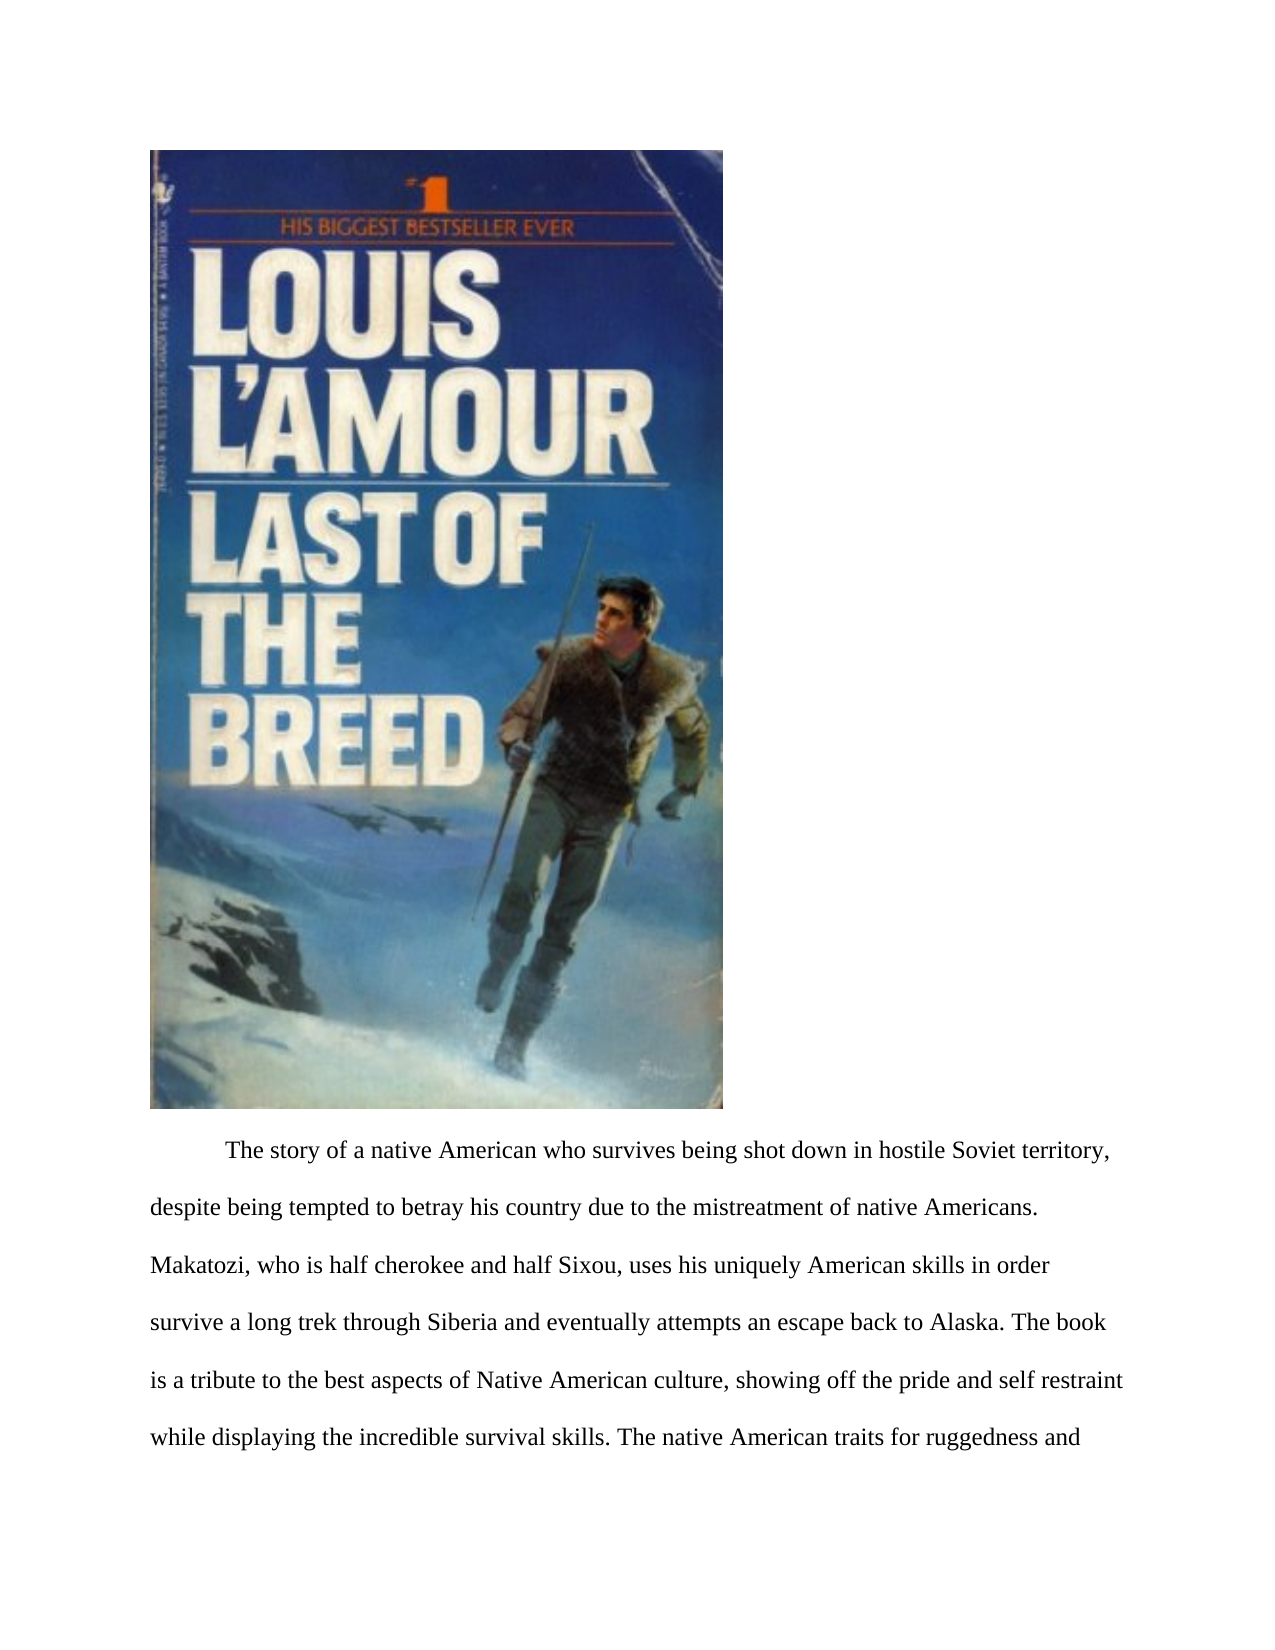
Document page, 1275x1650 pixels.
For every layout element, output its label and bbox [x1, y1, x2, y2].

picture [150, 150, 723, 1109]
text [150, 1135, 1125, 1451]
